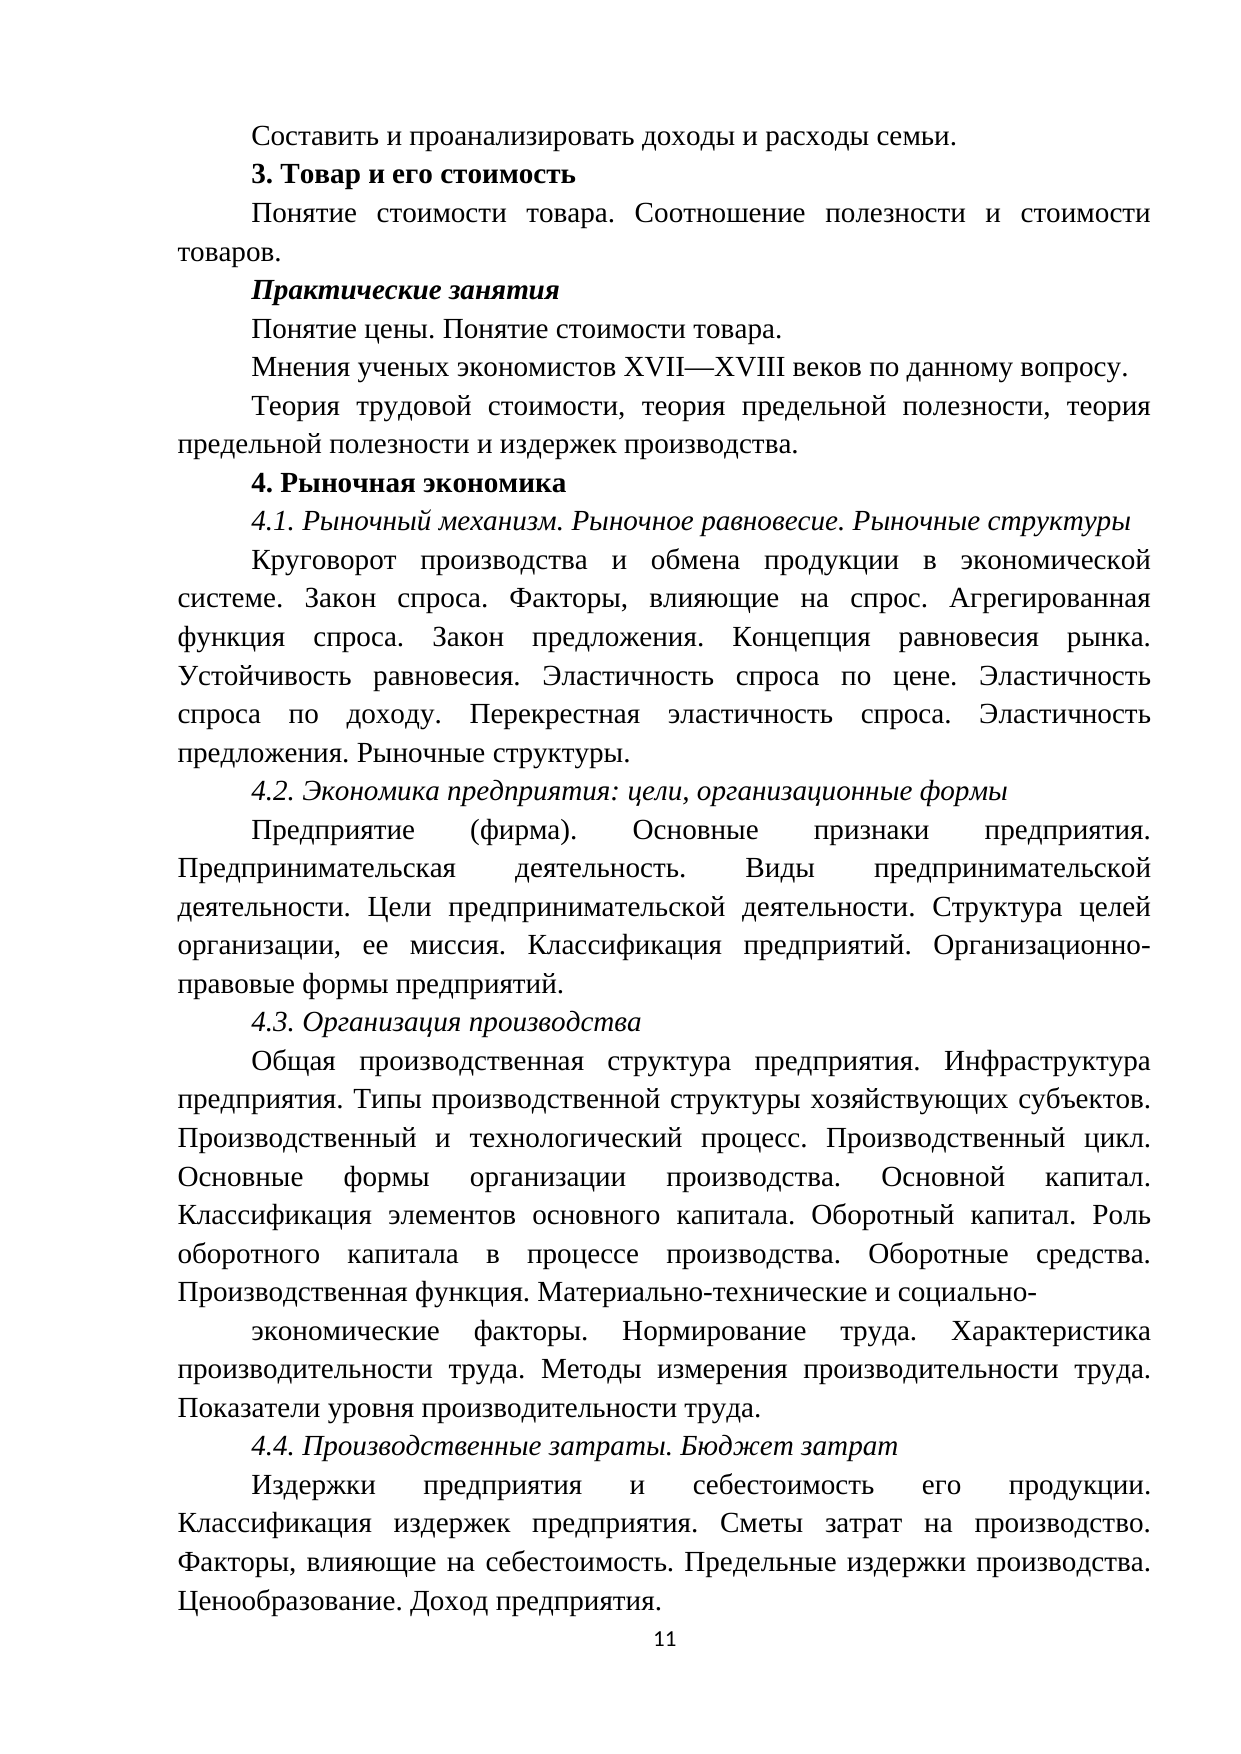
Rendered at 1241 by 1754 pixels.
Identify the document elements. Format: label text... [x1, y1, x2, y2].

text 4.3. Организация производства [177, 1004, 1152, 1038]
text 4. Рыночная экономика [177, 465, 1152, 498]
text Мнения ученых экономистов XVII—XVIII веков по данному вопросу. [177, 349, 1152, 383]
text Общая производственная структура предприятия. Инфраструктура предприятия. Типы производственной структуры хозяйствующих субъектов. Производственный и технологический процесс. Производственный цикл. Основные формы организации производства. Основной капитал. Классификация элементов основного капитала. Оборотный капитал. Роль оборотного капитала в процессе производства. Оборотные средства. Производственная функция. Материально-технические и социально- [177, 1043, 1152, 1308]
text Практические занятия [177, 272, 1152, 306]
text Понятие стоимости товара. Соотношение полезности и стоимости товаров. [177, 195, 1152, 267]
text 4.4. Производственные затраты. Бюджет затрат [177, 1428, 1152, 1462]
text Издержки предприятия и себестоимость его продукции. Классификация издержек предприятия. Сметы затрат на производство. Факторы, влияющие на себестоимость. Предельные издержки производства. Ценообразование. Доход предприятия. [177, 1467, 1152, 1616]
text Составить и проанализировать доходы и расходы семьи. [177, 118, 1152, 152]
text экономические факторы. Нормирование труда. Характеристика производительности труда. Методы измерения производительности труда. Показатели уровня производительности труда. [177, 1313, 1152, 1423]
text 4.1. Рыночный механизм. Рыночное равновесие. Рыночные структуры [177, 503, 1152, 537]
text Предприятие (фирма). Основные признаки предприятия. Предпринимательская деятельность. Виды предпринимательской деятельности. Цели предпринимательской деятельности. Структура целей организации, ее миссия. Классификация предприятий. Организационно-правовые формы предприятий. [177, 812, 1152, 999]
text 3. Товар и его стоимость [177, 157, 1152, 190]
text Круговорот производства и обмена продукции в экономической системе. Закон спроса. Факторы, влияющие на спрос. Агрегированная функция спроса. Закон предложения. Концепция равновесия рынка. Устойчивость равновесия. Эластичность спроса по цене. Эластичность спроса по доходу. Перекрестная эластичность спроса. Эластичность предложения. Рыночные структуры. [177, 542, 1152, 768]
text Понятие цены. Понятие стоимости товара. [177, 311, 1152, 344]
text 4.2. Экономика предприятия: цели, организационные формы [177, 773, 1152, 807]
text Теория трудовой стоимости, теория предельной полезности, теория предельной полезности и издержек производства. [177, 388, 1152, 460]
